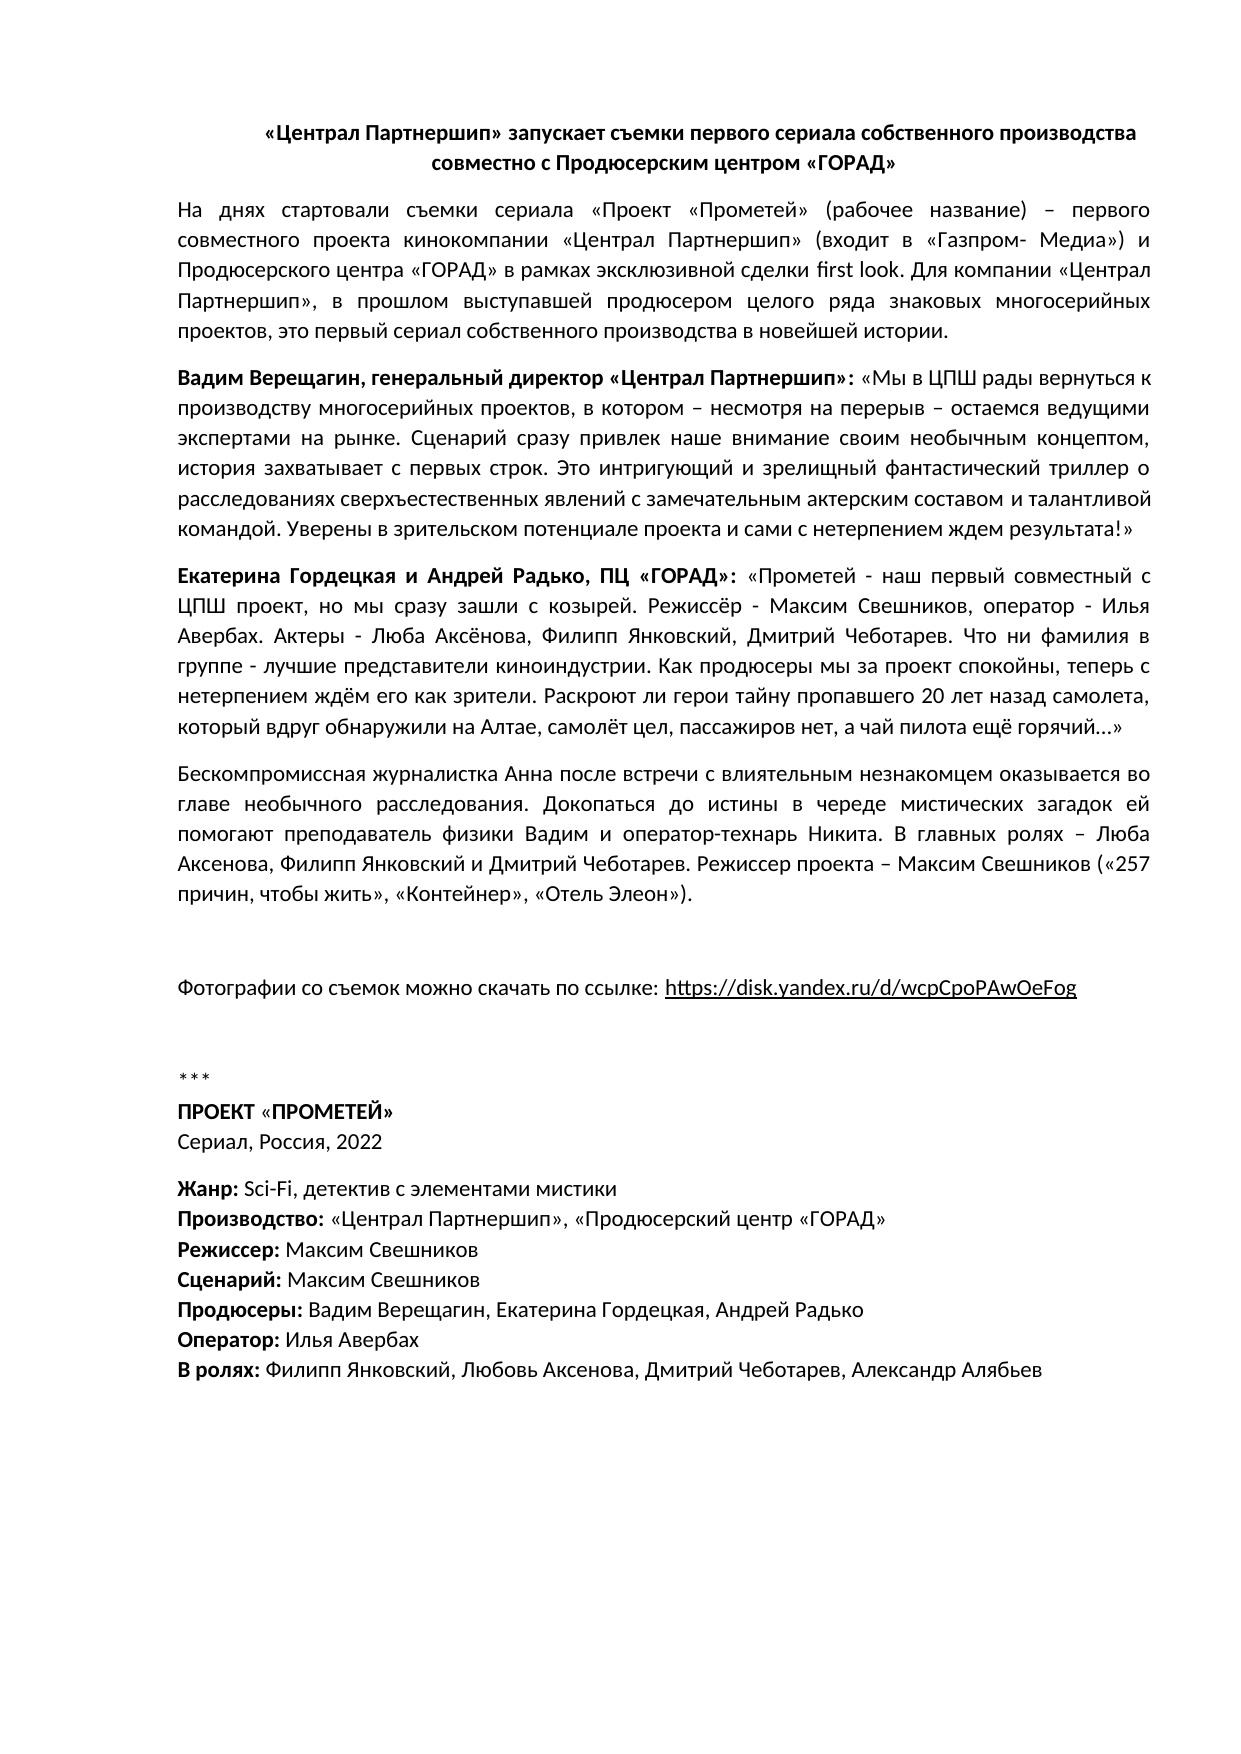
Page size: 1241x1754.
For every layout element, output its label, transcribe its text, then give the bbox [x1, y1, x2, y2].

text В ролях: Филипп Янковский, Любовь Аксенова, Дмитрий Чеботарев, Александр Алябьев [177, 1356, 1152, 1384]
text Продюсеры: Вадим Верещагин, Екатерина Гордецкая, Андрей Радько [177, 1295, 1152, 1323]
text Режиссер: Максим Свешников [177, 1235, 1152, 1263]
text Жанр: Sci-Fi, детектив с элементами мистики [177, 1174, 1152, 1202]
text Сценарий: Максим Свешников [177, 1265, 1152, 1293]
text Производство: «Централ Партнершип», «Продюсерский центр «ГОРАД» [177, 1204, 1152, 1233]
text Фотографии со съемок можно скачать по ссылке: https://disk.yandex.ru/d/wcpCpoPAwOeFog [177, 973, 1152, 1001]
text ПРОЕКТ «ПРОМЕТЕЙ» [177, 1097, 1152, 1125]
text Оператор: Илья Авербах [177, 1325, 1152, 1353]
text *** [177, 1067, 1152, 1095]
text На днях стартовали съемки сериала «Проект «Прометей» (рабочее название) – первого совместного проекта кинокомпании «Централ Партнершип» (входит в «Газпром- Медиа») и Продюсерского центра «ГОРАД» в рамках эксклюзивной сделки first look. Для компании «Централ Партнершип», в прошлом выступавшей продюсером целого ряда знаковых многосерийных проектов, это первый сериал собственного производства в новейшей истории. [177, 195, 1152, 344]
text Екатерина Гордецкая и Андрей Радько, ПЦ «ГОРАД»: «Прометей - наш первый совместный с ЦПШ проект, но мы сразу зашли с козырей. Режиссёр - Максим Свешников, оператор - Илья Авербах. Актеры - Люба Аксёнова, Филипп Янковский, Дмитрий Чеботарев. Что ни фамилия в группе - лучшие представители киноиндустрии. Как продюсеры мы за проект спокойны, теперь с нетерпением ждём его как зрители. Раскроют ли герои тайну пропавшего 20 лет назад самолета, который вдруг обнаружили на Алтае, самолёт цел, пассажиров нет, а чай пилота ещё горячий…» [177, 561, 1152, 740]
text Вадим Верещагин, генеральный директор «Централ Партнершип»: «Мы в ЦПШ рады вернуться к производству многосерийных проектов, в котором – несмотря на перерыв – остаемся ведущими экспертами на рынке. Сценарий сразу привлек наше внимание своим необычным концептом, история захватывает с первых строк. Это интригующий и зрелищный фантастический триллер о расследованиях сверхъестественных явлений с замечательным актерским составом и талантливой командой. Уверены в зрительском потенциале проекта и сами с нетерпением ждем результата!» [177, 363, 1152, 542]
list «Централ Партнершип» запускает съемки первого сериала собственного производства совместно с Продюсерским центром «ГОРАД» [177, 118, 1152, 176]
text Сериал, Россия, 2022 [177, 1127, 1152, 1156]
text Бескомпромиссная журналистка Анна после встречи с влиятельным незнакомцем оказывается во главе необычного расследования. Докопаться до истины в череде мистических загадок ей помогают преподаватель физики Вадим и оператор-технарь Никита. В главных ролях – Люба Аксенова, Филипп Янковский и Дмитрий Чеботарев. Режиссер проекта – Максим Свешников («257 причин, чтобы жить», «Контейнер», «Отель Элеон»). [177, 759, 1152, 908]
